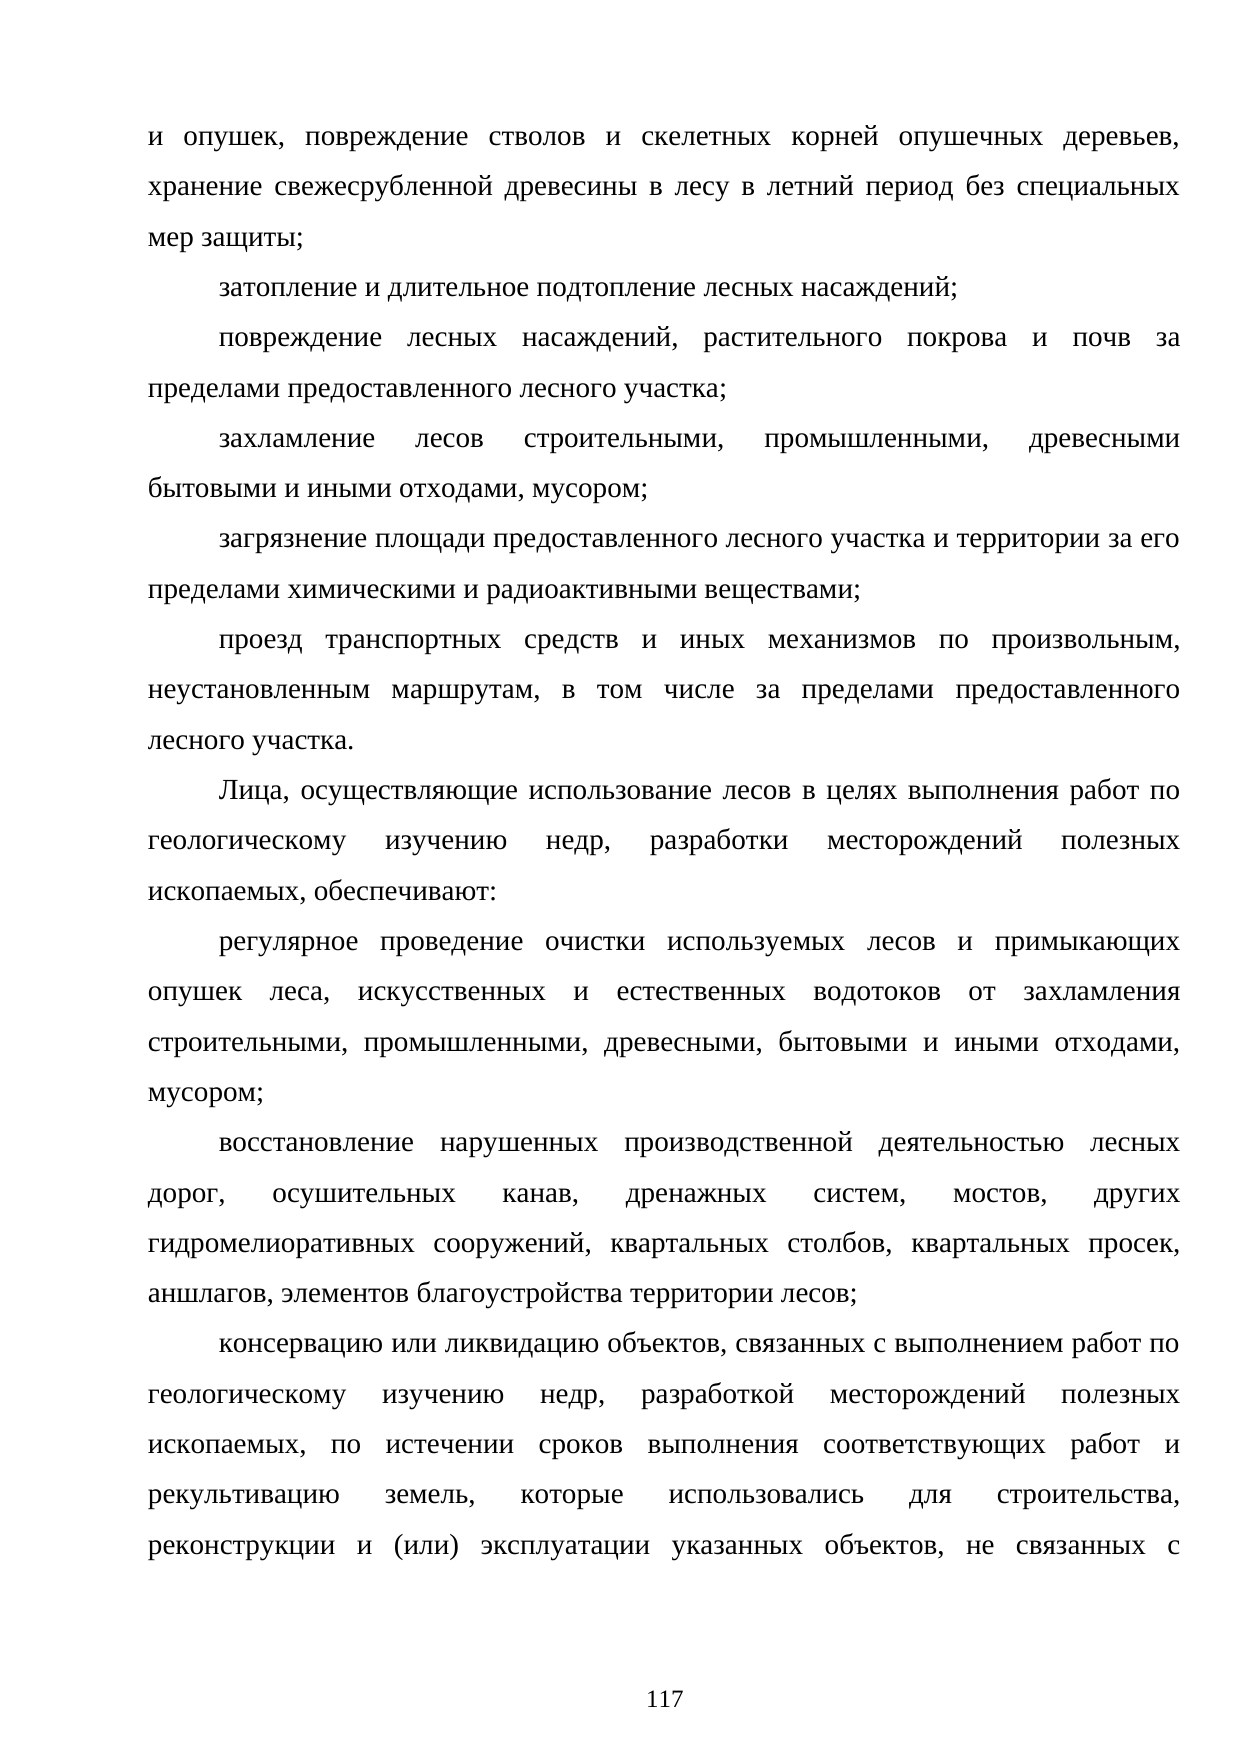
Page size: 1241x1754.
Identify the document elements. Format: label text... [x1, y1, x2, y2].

text захламление лесов строительными, промышленными, древесными бытовыми и иными отходами, мусором; [148, 420, 1181, 504]
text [148, 1326, 1181, 1560]
text регулярное проведение очистки используемых лесов и примыкающих опушек леса, искусственных и естественных водотоков от захламления строительными, промышленными, древесными, бытовыми и иными отходами, мусором; [148, 923, 1181, 1108]
text восстановление нарушенных производственной деятельностью лесных дорог, осушительных канав, дренажных систем, мостов, других гидромелиоративных сооружений, квартальных столбов, квартальных просек, аншлагов, элементов благоустройства территории лесов; [148, 1124, 1181, 1309]
text Лица, осуществляющие использование лесов в целях выполнения работ по геологическому изучению недр, разработки месторождений полезных ископаемых, обеспечивают: [148, 772, 1181, 906]
text повреждение лесных насаждений, растительного покрова и почв за пределами предоставленного лесного участка; [148, 319, 1181, 403]
text затопление и длительное подтопление лесных насаждений; [148, 269, 1181, 303]
text загрязнение площади предоставленного лесного участка и территории за его пределами химическими и радиоактивными веществами; [148, 521, 1181, 604]
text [148, 118, 1181, 252]
text проезд транспортных средств и иных механизмов по произвольным, неустановленным маршрутам, в том числе за пределами предоставленного лесного участка. [148, 621, 1181, 755]
